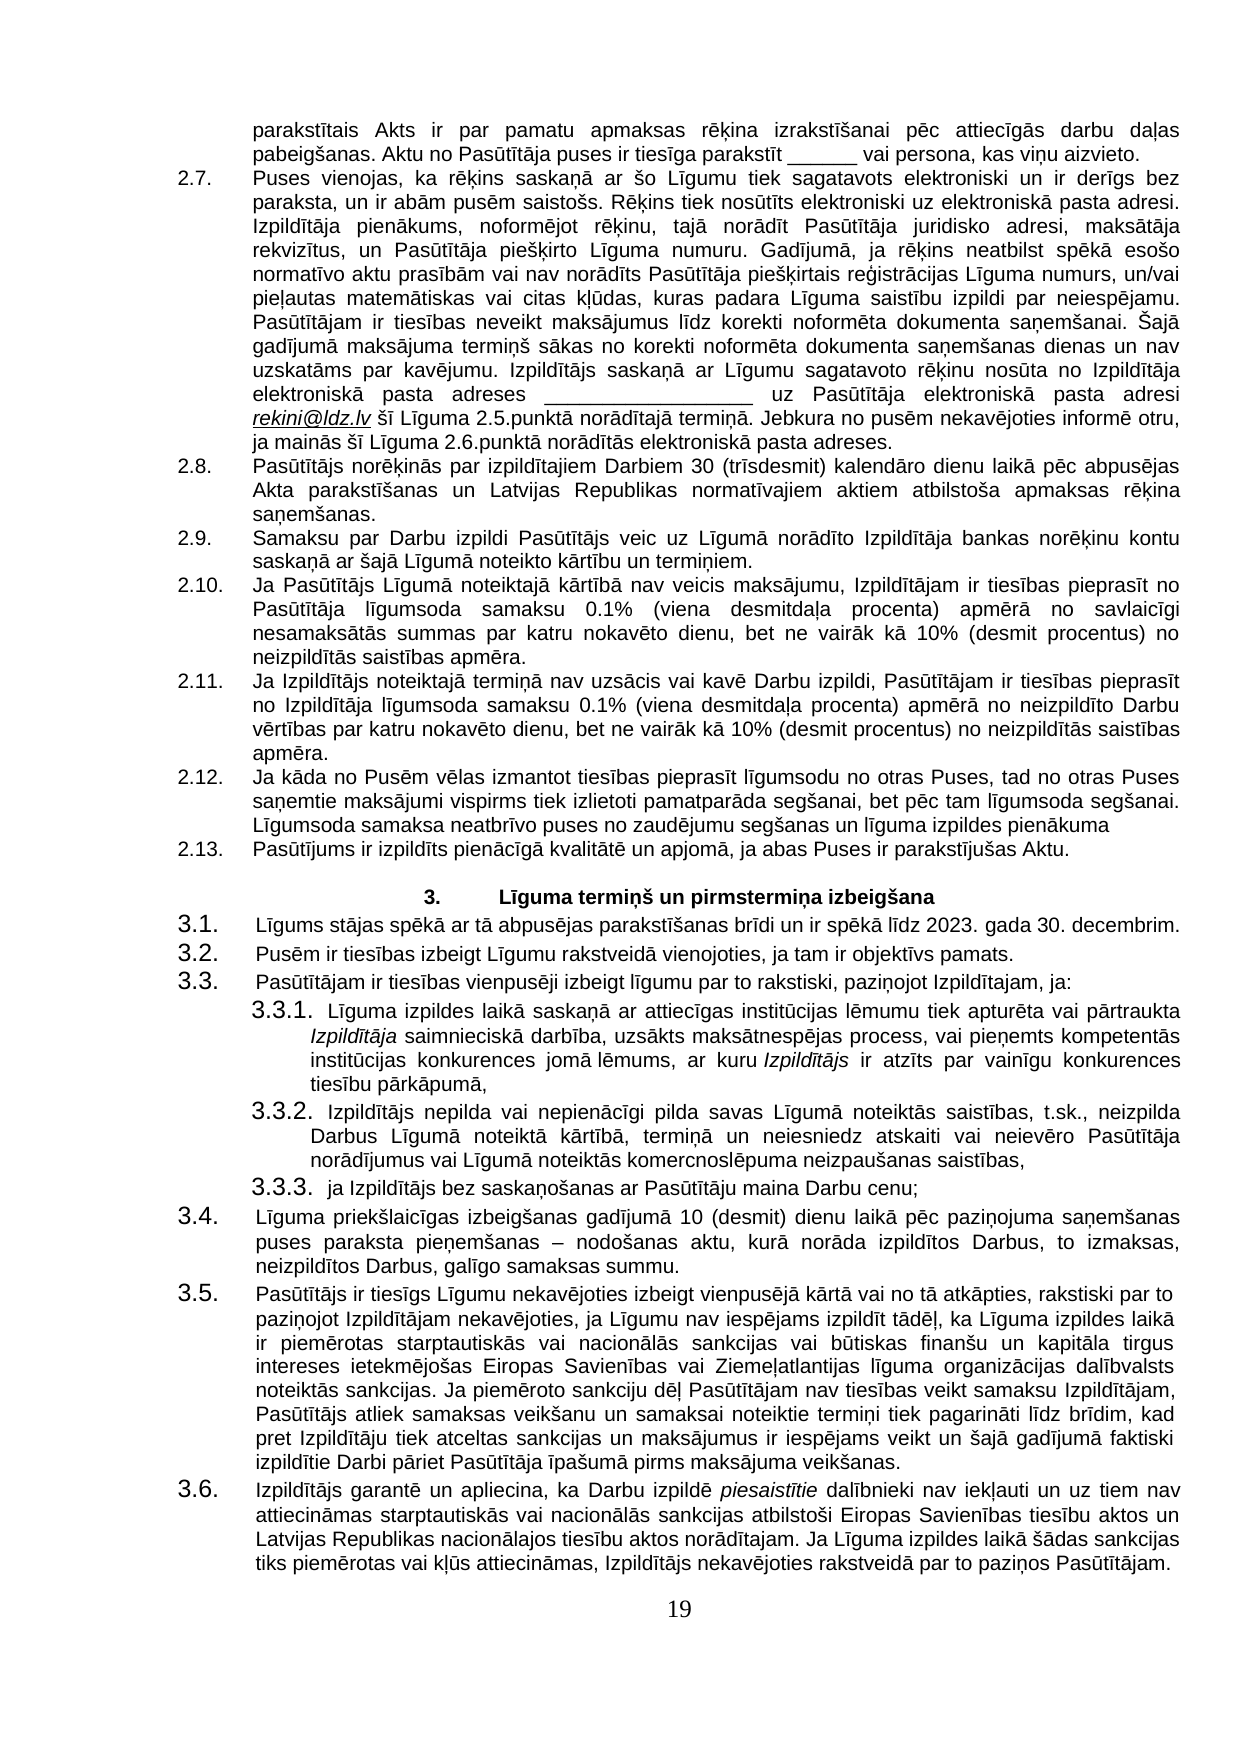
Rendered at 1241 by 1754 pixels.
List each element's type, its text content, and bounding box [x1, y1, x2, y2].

list Līguma izpildes laikā saskaņā ar attiecīgas institūcijas lēmumu tiek apturēta vai pārtraukta Izpildītāja saimnieciskā darbība, uzsākts maksātnespējas process, vai pieņemts kompetentās institūcijas konkurences jomā lēmums, ar kuru Izpildītājs ir atzīts par vainīgu konkurences tiesību pārkāpumā, [251, 995, 1181, 1096]
list Pusēm ir tiesības izbeigt Līgumu rakstveidā vienojoties, ja tam ir objektīvs pamats. [177, 937, 1181, 966]
list Ja Izpildītājs noteiktajā termiņā nav uzsācis vai kavē Darbu izpildi, Pasūtītājam ir tiesības pieprasīt no Izpildītāja līgumsoda samaksu 0.1% (viena desmitdaļa procenta) apmērā no neizpildīto Darbu vērtības par katru nokavēto dienu, bet ne vairāk kā 10% (desmit procentus) no neizpildītās saistības apmēra. [177, 669, 1181, 765]
list Ja kāda no Pusēm vēlas izmantot tiesības pieprasīt līgumsodu no otras Puses, tad no otras Puses saņemtie maksājumi vispirms tiek izlietoti pamatparāda segšanai, bet pēc tam līgumsoda segšanai. Līgumsoda samaksa neatbrīvo puses no zaudējumu segšanas un līguma izpildes pienākuma [177, 765, 1181, 837]
list Pasūtītājs norēķinās par izpildītajiem Darbiem 30 (trīsdesmit) kalendāro dienu laikā pēc abpusējas Akta parakstīšanas un Latvijas Republikas normatīvajiem aktiem atbilstoša apmaksas rēķina saņemšanas. [177, 453, 1181, 525]
list Samaksu par Darbu izpildi Pasūtītājs veic uz Līgumā norādīto Izpildītāja bankas norēķinu kontu saskaņā ar šajā Līgumā noteikto kārtību un termiņiem. [177, 525, 1181, 573]
list Ja Pasūtītājs Līgumā noteiktajā kārtībā nav veicis maksājumu, Izpildītājam ir tiesības pieprasīt no Pasūtītāja līgumsoda samaksu 0.1% (viena desmitdaļa procenta) apmērā no savlaicīgi nesamaksātās summas par katru nokavēto dienu, bet ne vairāk kā 10% (desmit procentus) no neizpildītās saistības apmēra. [177, 573, 1181, 669]
list Izpildītājs nepilda vai nepienācīgi pilda savas Līgumā noteiktās saistības, t.sk., neizpilda Darbus Līgumā noteiktā kārtībā, termiņā un neiesniedz atskaiti vai neievēro Pasūtītāja norādījumus vai Līgumā noteiktās komercnoslēpuma neizpaušanas saistības, [251, 1096, 1181, 1172]
list Izpildītājs garantē un apliecina, ka Darbu izpildē piesaistītie dalībnieki nav iekļauti un uz tiem nav attiecināmas starptautiskās vai nacionālās sankcijas atbilstoši Eiropas Savienības tiesību aktos un Latvijas Republikas nacionālajos tiesību aktos norādītajam. Ja Līguma izpildes laikā šādas sankcijas tiks piemērotas vai kļūs attiecināmas, Izpildītājs nekavējoties rakstveidā par to paziņos Pasūtītājam. [177, 1474, 1181, 1575]
list Līgums stājas spēkā ar tā abpusējas parakstīšanas brīdi un ir spēkā līdz 2023. gada 30. decembrim. [177, 909, 1181, 937]
list Puses vienojas, ka rēķins saskaņā ar šo Līgumu tiek sagatavots elektroniski un ir derīgs bez paraksta, un ir abām pusēm saistošs. Rēķins tiek nosūtīts elektroniski uz elektroniskā pasta adresi. Izpildītāja pienākums, noformējot rēķinu, tajā norādīt Pasūtītāja juridisko adresi, maksātāja rekvizītus, un Pasūtītāja piešķirto Līguma numuru. Gadījumā, ja rēķins neatbilst spēkā esošo normatīvo aktu prasībām vai nav norādīts Pasūtītāja piešķirtais reģistrācijas Līguma numurs, un/vai pieļautas matemātiskas vai citas kļūdas, kuras padara Līguma saistību izpildi par neiespējamu. Pasūtītājam ir tiesības neveikt maksājumus līdz korekti noformēta dokumenta saņemšanai. Šajā gadījumā maksājuma termiņš sākas no korekti noformēta dokumenta saņemšanas dienas un nav uzskatāms par kavējumu. Izpildītājs saskaņā ar Līgumu sagatavoto rēķinu nosūta no Izpildītāja elektroniskā pasta adreses __________________ uz Pasūtītāja elektroniskā pasta adresi rekini@ldz.lv šī Līguma 2.5.punktā norādītajā termiņā. Jebkura no pusēm nekavējoties informē otru, ja mainās šī Līguma 2.6.punktā norādītās elektroniskā pasta adreses. [177, 166, 1181, 453]
list Līguma termiņš un pirmstermiņa izbeigšana [177, 885, 1181, 909]
list Pasūtītājs ir tiesīgs Līgumu nekavējoties izbeigt vienpusējā kārtā vai no tā atkāpties, rakstiski par to paziņojot Izpildītājam nekavējoties, ja Līgumu nav iespējams izpildīt tādēļ, ka Līguma izpildes laikā ir piemērotas starptautiskās vai nacionālās sankcijas vai būtiskas finanšu un kapitāla tirgus intereses ietekmējošas Eiropas Savienības vai Ziemeļatlantijas līguma organizācijas dalībvalsts noteiktās sankcijas. Ja piemēroto sankciju dēļ Pasūtītājam nav tiesības veikt samaksu Izpildītājam, Pasūtītājs atliek samaksas veikšanu un samaksai noteiktie termiņi tiek pagarināti līdz brīdim, kad pret Izpildītāju tiek atceltas sankcijas un maksājumus ir iespējams veikt un šajā gadījumā faktiski izpildītie Darbi pāriet Pasūtītāja īpašumā pirms maksājuma veikšanas. [177, 1278, 1175, 1474]
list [177, 118, 1181, 166]
list ja Izpildītājs bez saskaņošanas ar Pasūtītāju maina Darbu cenu; [251, 1172, 1181, 1201]
list Pasūtītājam ir tiesības vienpusēji izbeigt līgumu par to rakstiski, paziņojot Izpildītajam, ja: [177, 966, 1181, 995]
list Līguma priekšlaicīgas izbeigšanas gadījumā 10 (desmit) dienu laikā pēc paziņojuma saņemšanas puses paraksta pieņemšanas – nodošanas aktu, kurā norāda izpildītos Darbus, to izmaksas, neizpildītos Darbus, galīgo samaksas summu. [177, 1201, 1181, 1278]
list Pasūtījums ir izpildīts pienācīgā kvalitātē un apjomā, ja abas Puses ir parakstījušas Aktu. [177, 837, 1181, 861]
